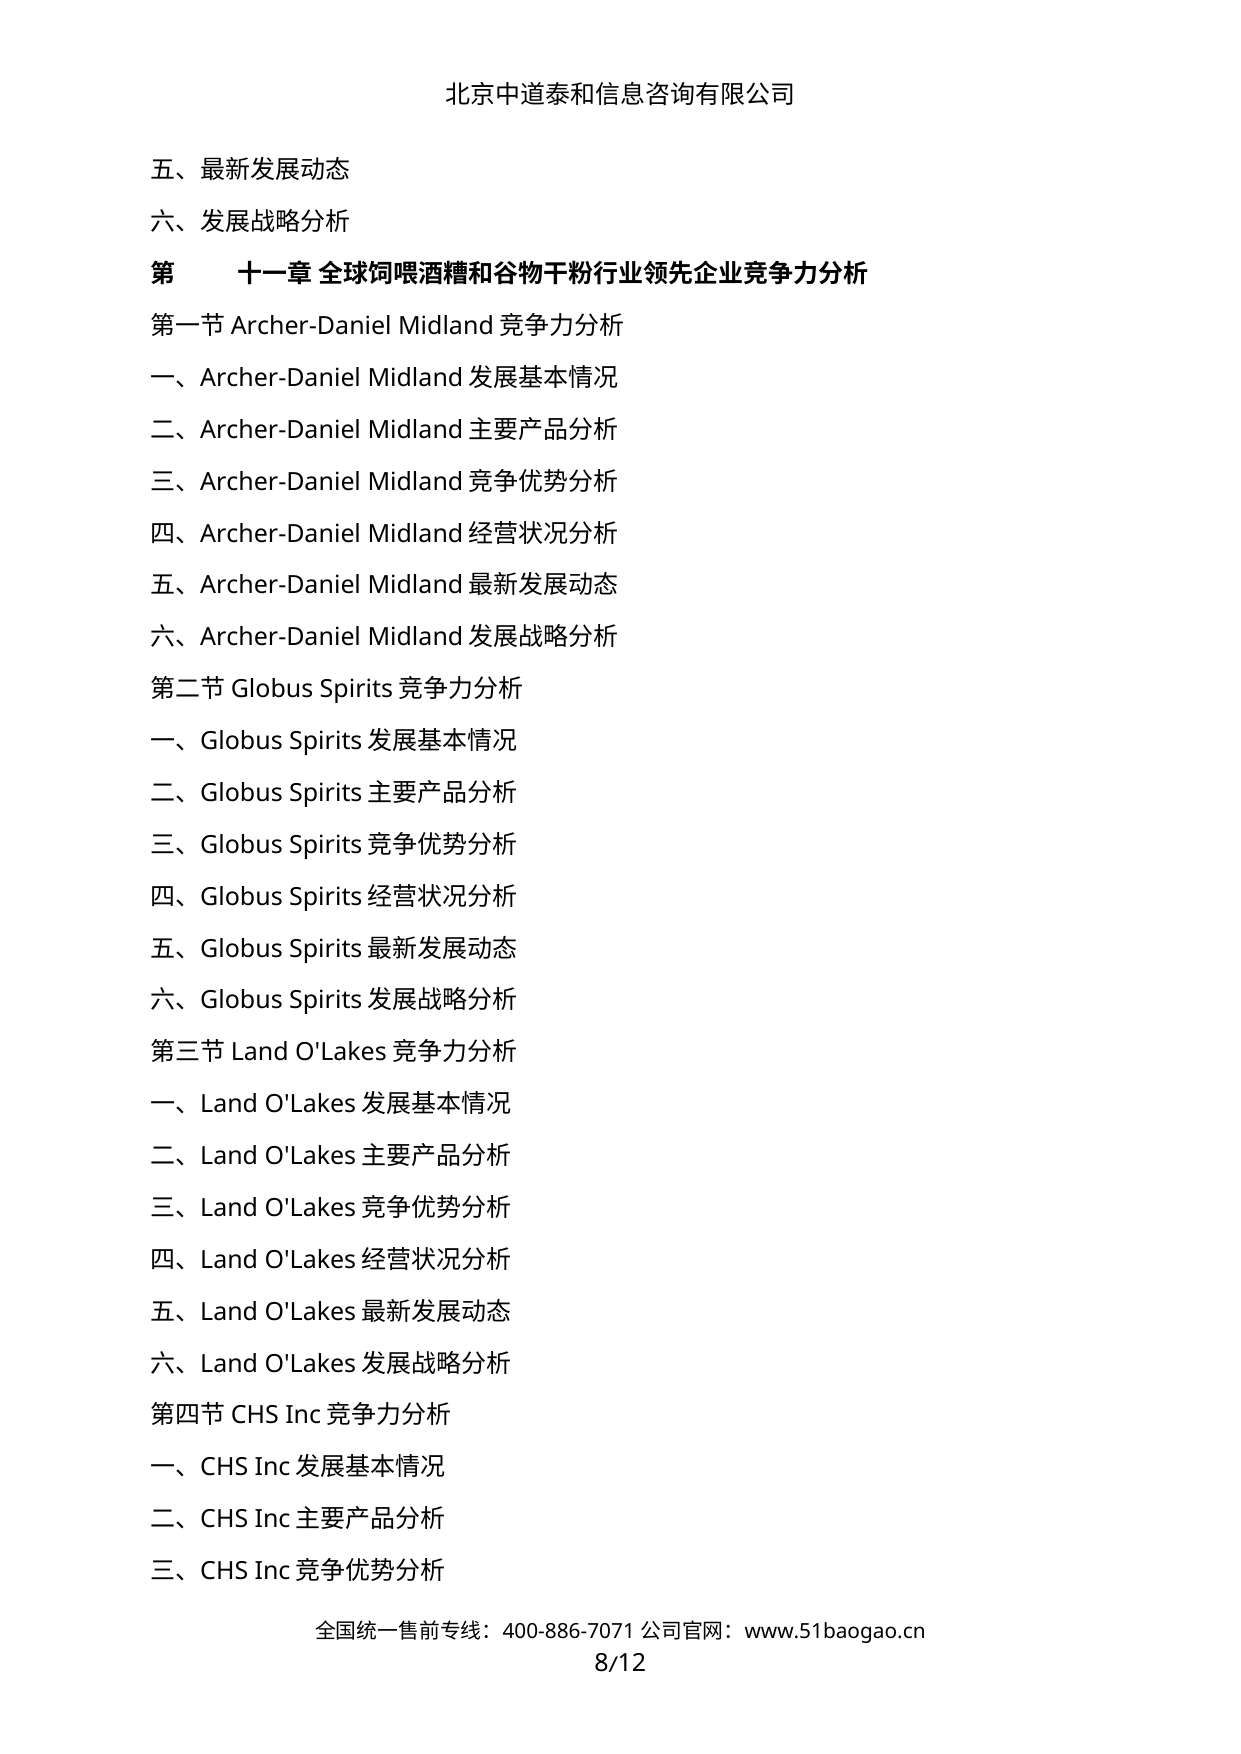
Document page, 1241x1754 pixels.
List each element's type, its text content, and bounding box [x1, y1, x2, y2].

text 三、Archer-Daniel Midland竞争优势分析 [150, 461, 1090, 497]
text 二、Archer-Daniel Midland主要产品分析 [150, 409, 1090, 446]
text 四、Archer-Daniel Midland经营状况分析 [150, 513, 1090, 549]
text 第四节 CHS Inc竞争力分析 [150, 1395, 1090, 1431]
text 二、Globus Spirits主要产品分析 [150, 772, 1090, 809]
text 三、Land O'Lakes竞争优势分析 [150, 1187, 1090, 1224]
text 三、CHS Inc竞争优势分析 [150, 1551, 1090, 1587]
text 第三节 Land O'Lakes竞争力分析 [150, 1032, 1090, 1068]
text 六、Land O'Lakes发展战略分析 [150, 1343, 1090, 1379]
text 五、Land O'Lakes最新发展动态 [150, 1291, 1090, 1327]
text 四、Land O'Lakes经营状况分析 [150, 1239, 1090, 1276]
text 一、Land O'Lakes发展基本情况 [150, 1084, 1090, 1120]
text 二、Land O'Lakes主要产品分析 [150, 1136, 1090, 1172]
text 第一节 Archer-Daniel Midland竞争力分析 [150, 306, 1090, 342]
text 五、最新发展动态 [150, 150, 1090, 186]
text 一、CHS Inc发展基本情况 [150, 1447, 1090, 1483]
text 六、发展战略分析 [150, 202, 1090, 238]
text 六、Globus Spirits发展战略分析 [150, 980, 1090, 1016]
text 第二节 Globus Spirits竞争力分析 [150, 669, 1090, 705]
text 二、CHS Inc主要产品分析 [150, 1499, 1090, 1535]
text 五、Globus Spirits最新发展动态 [150, 928, 1090, 964]
text 第 十一章 全球饲喂酒糟和谷物干粉行业领先企业竞争力分析 [150, 254, 1090, 290]
text 六、Archer-Daniel Midland发展战略分析 [150, 617, 1090, 653]
text 五、Archer-Daniel Midland最新发展动态 [150, 565, 1090, 601]
text 一、Archer-Daniel Midland发展基本情况 [150, 357, 1090, 394]
text 三、Globus Spirits竞争优势分析 [150, 824, 1090, 861]
text 四、Globus Spirits经营状况分析 [150, 876, 1090, 912]
text 一、Globus Spirits发展基本情况 [150, 721, 1090, 757]
